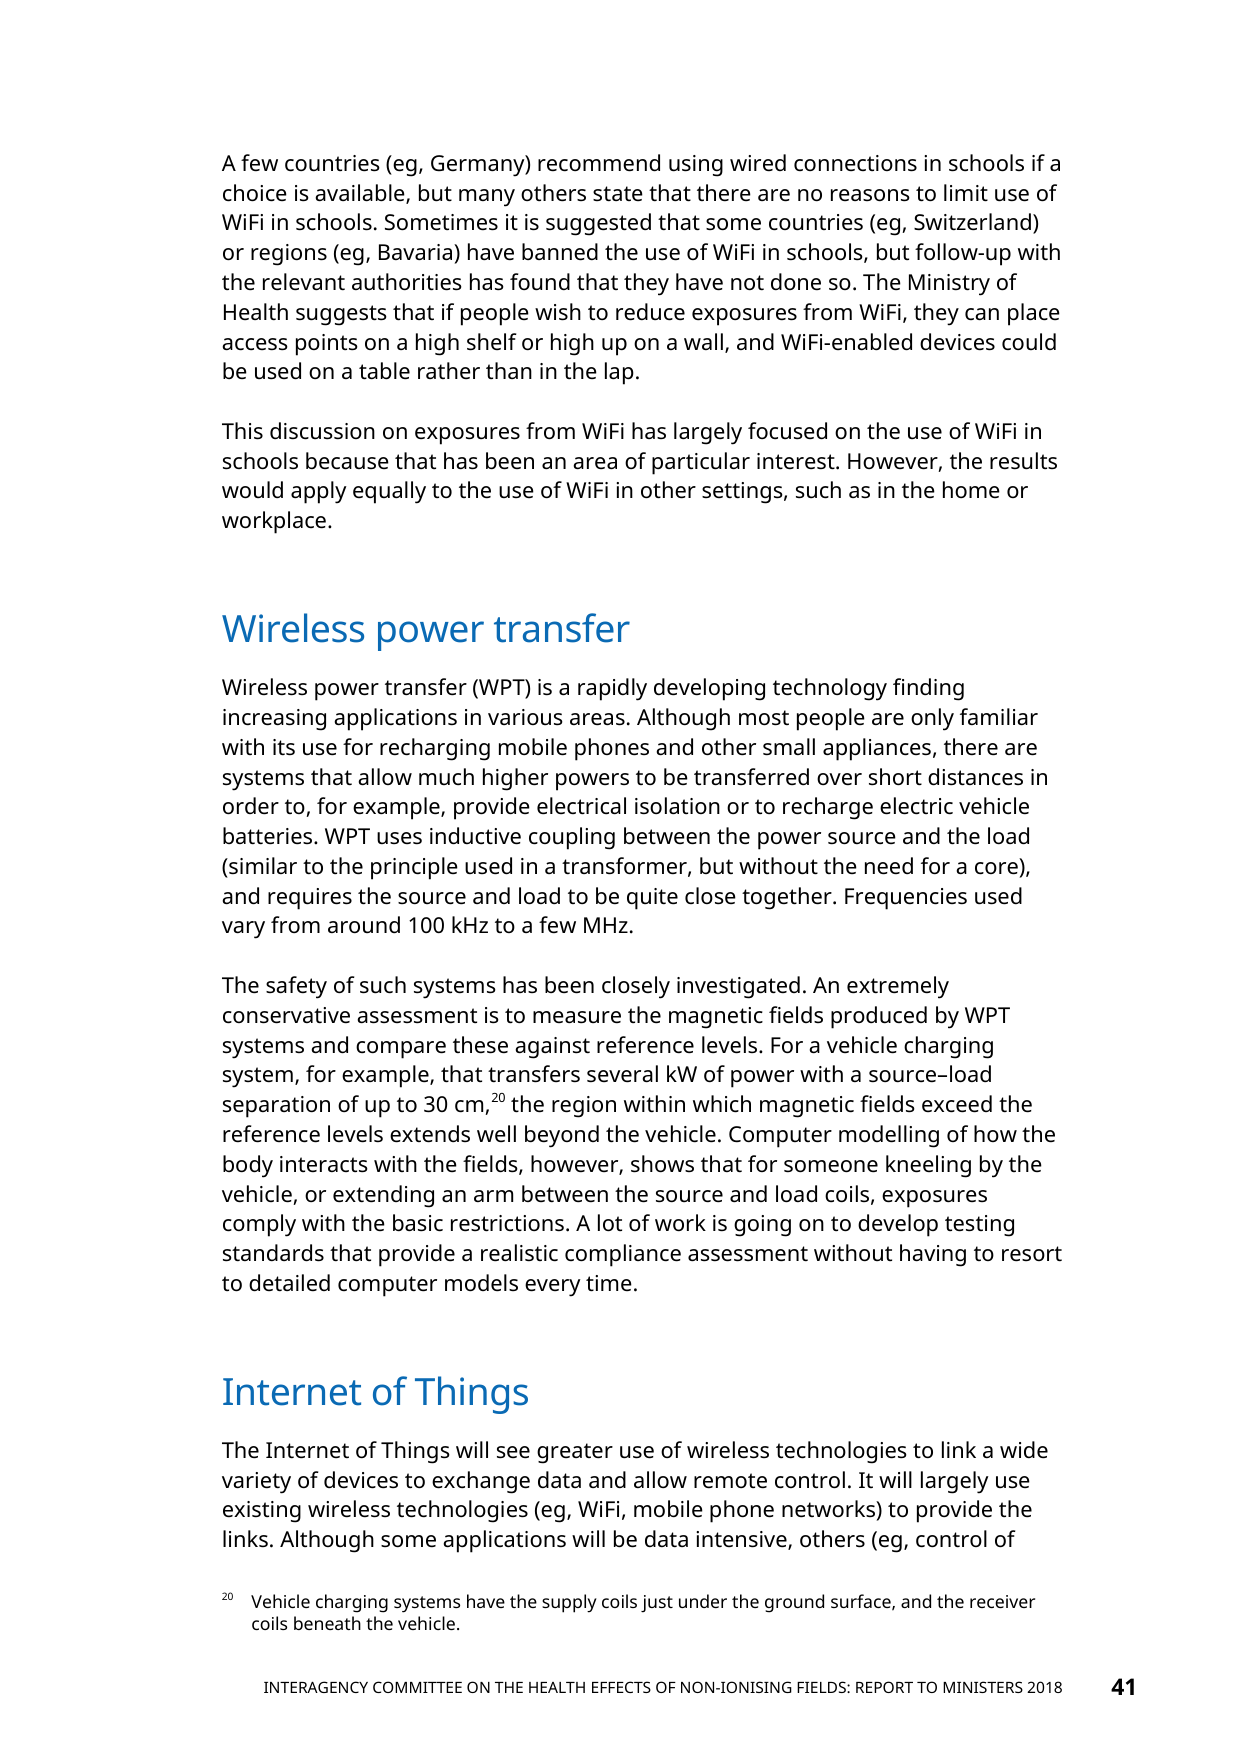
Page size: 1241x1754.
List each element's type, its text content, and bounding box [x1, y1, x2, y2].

text Wireless power transfer (WPT) is a rapidly developing technology finding increasing applications in various areas. Although most people are only familiar with its use for recharging mobile phones and other small appliances, there are systems that allow much higher powers to be transferred over short distances in order to, for example, provide electrical isolation or to recharge electric vehicle batteries. WPT uses inductive coupling between the power source and the load (similar to the principle used in a transformer, but without the need for a core), and requires the source and load to be quite close together. Frequencies used vary from around 100 kHz to a few MHz. [222, 672, 1063, 940]
text This discussion on exposures from WiFi has largely focused on the use of WiFi in schools because that has been an area of particular interest. However, the results would apply equally to the use of WiFi in other settings, such as in the home or workplace. [222, 416, 1063, 535]
subtitle Wireless power transfer [222, 602, 1063, 653]
text A few countries (eg, Germany) recommend using wired connections in schools if a choice is available, but many others state that there are no reasons to limit use of WiFi in schools. Sometimes it is suggested that some countries (eg, Switzerland) or regions (eg, Bavaria) have banned the use of WiFi in schools, but follow-up with the relevant authorities has found that they have not done so. The Ministry of Health suggests that if people wish to reduce exposures from WiFi, they can place access points on a high shelf or high up on a wall, and WiFi-enabled devices could be used on a table rather than in the lap. [222, 148, 1063, 386]
subtitle Internet of Things [222, 1365, 1063, 1416]
text The safety of such systems has been closely investigated. An extremely conservative assessment is to measure the magnetic fields produced by WPT systems and compare these against reference levels. For a vehicle charging system, for example, that transfers several kW of power with a source–load separation of up to 30 cm, the region within which magnetic fields exceed the reference levels extends well beyond the vehicle. Computer modelling of how the body interacts with the fields, however, shows that for someone kneeling by the vehicle, or extending an arm between the source and load coils, exposures comply with the basic restrictions. A lot of work is going on to develop testing standards that provide a realistic compliance assessment without having to resort to detailed computer models every time. [222, 970, 1063, 1298]
